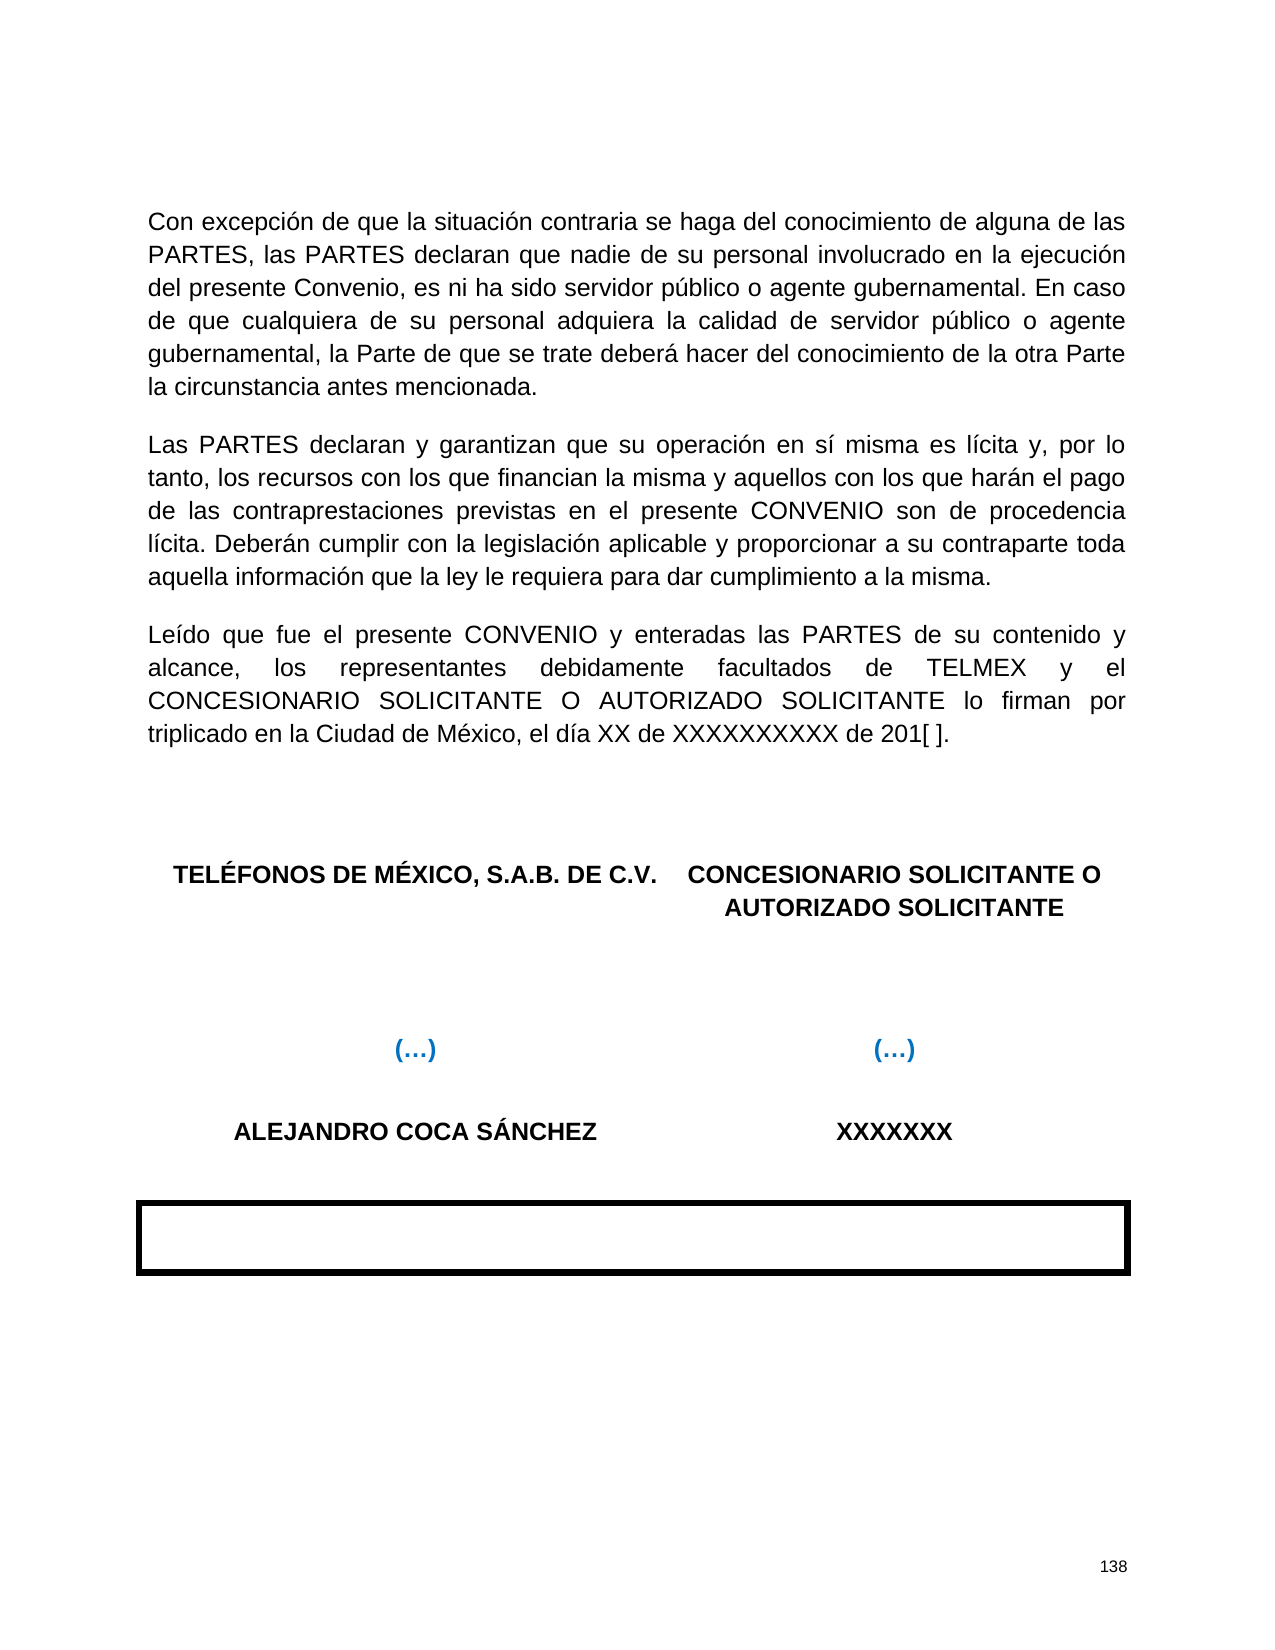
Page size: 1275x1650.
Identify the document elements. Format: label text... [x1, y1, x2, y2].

table_cell (…) [159, 951, 672, 1092]
table_cell ALEJANDRO COCA SÁNCHEZ [159, 1092, 672, 1175]
table_cell (…) [672, 951, 1117, 1092]
text Con excepción de que la situación contraria se haga del conocimiento de alguna de las PARTES, las PARTES declaran que nadie de su personal involucrado en la ejecución del presente Convenio, es ni ha sido servidor público o agente gubernamental. En caso de que cualquiera de su personal adquiera la calidad de servidor público o agente gubernamental, la Parte de que se trate deberá hacer del conocimiento de la otra Parte la circunstancia antes mencionada. [148, 207, 1127, 401]
table_header TELÉFONOS DE MÉXICO, S.A.B. DE C.V. [159, 835, 672, 951]
text Leído que fue el presente CONVENIO y enteradas las PARTES de su contenido y alcance, los representantes debidamente facultados de TELMEX y el CONCESIONARIO SOLICITANTE O AUTORIZADO SOLICITANTE lo firman por triplicado en la Ciudad de México, el día XX de XXXXXXXXXX de 201[ ]. [148, 620, 1127, 748]
table_cell XXXXXXX [672, 1092, 1117, 1175]
table_header CONCESIONARIO SOLICITANTE O AUTORIZADO SOLICITANTE [672, 835, 1117, 951]
text Las PARTES declaran y garantizan que su operación en sí misma es lícita y, por lo tanto, los recursos con los que financian la misma y aquellos con los que harán el pago de las contraprestaciones previstas en el presente CONVENIO son de procedencia lícita. Deberán cumplir con la legislación aplicable y proporcionar a su contraparte toda aquella información que la ley le requiera para dar cumplimiento a la misma. [148, 430, 1127, 591]
